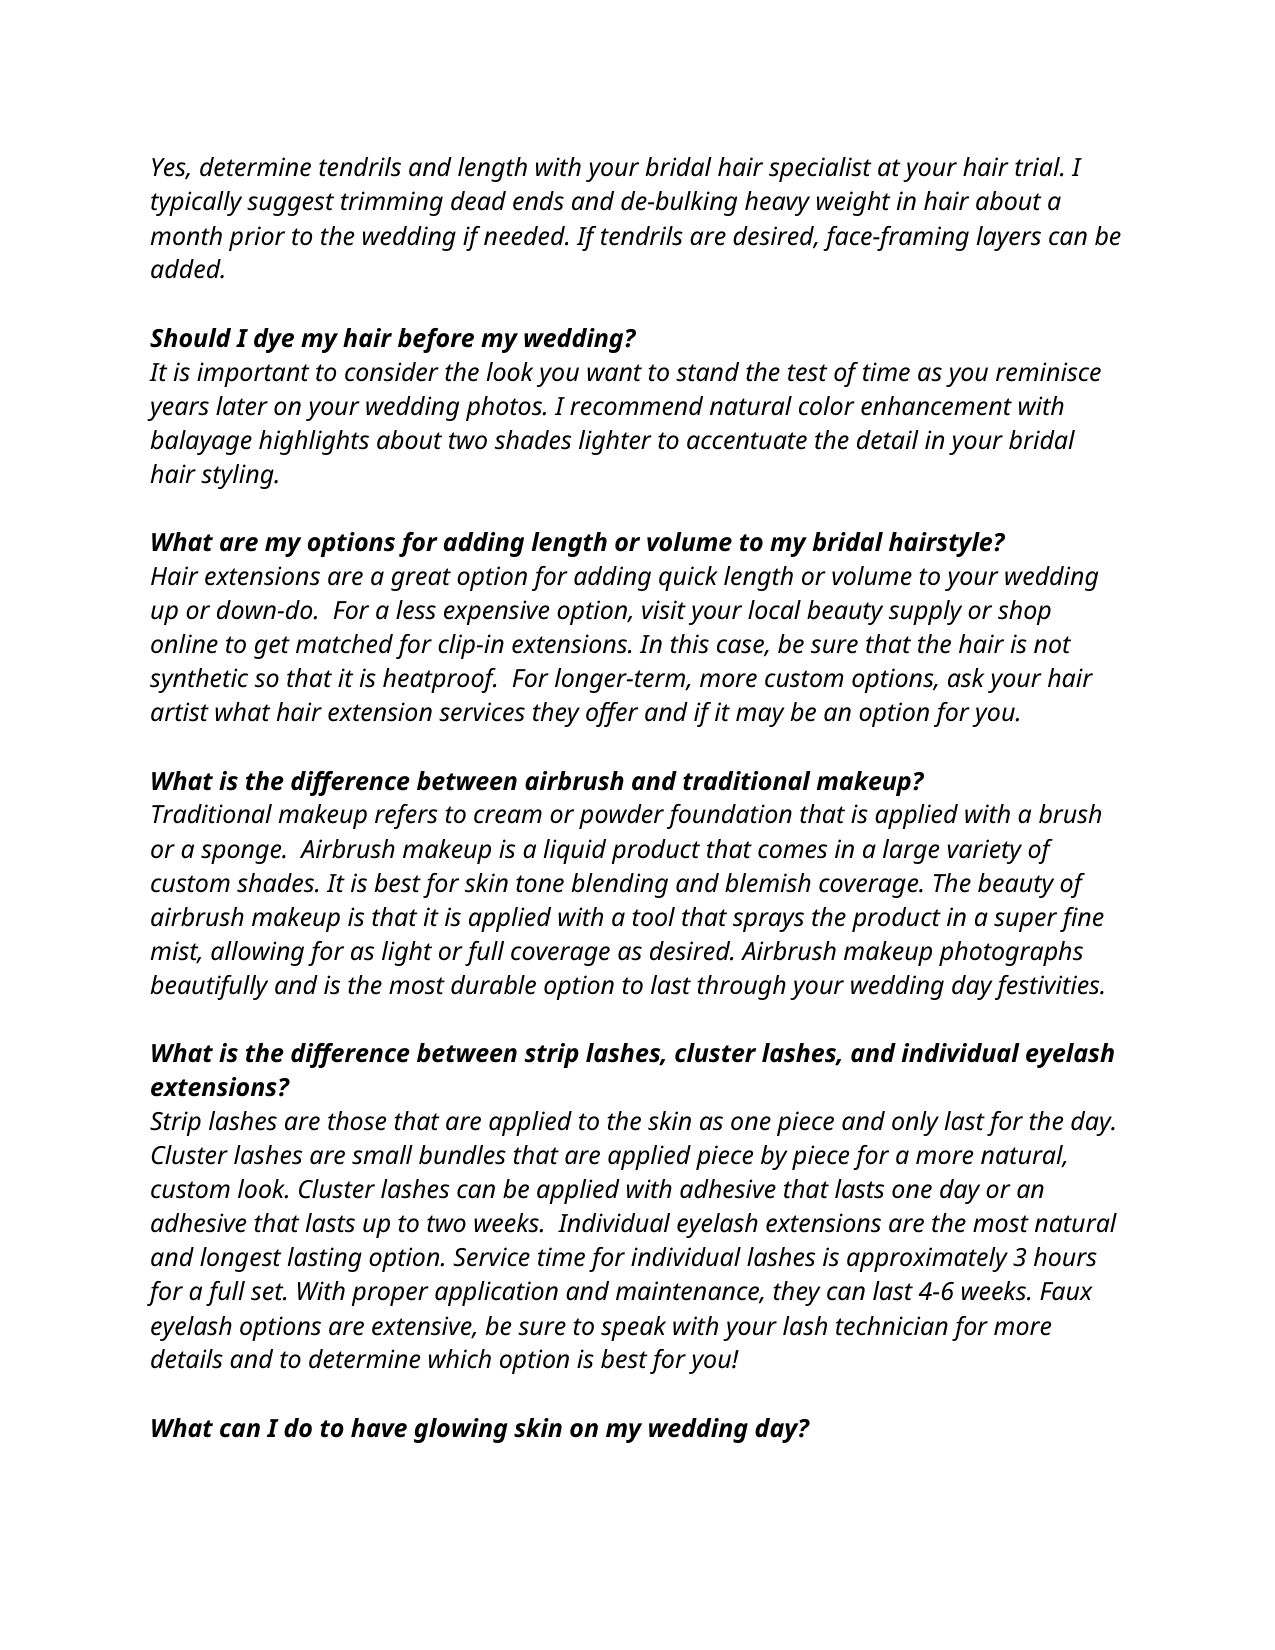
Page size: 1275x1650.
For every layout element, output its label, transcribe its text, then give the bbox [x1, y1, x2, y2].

text What is the difference between strip lashes, cluster lashes, and individual eyelash extensions? [150, 1036, 1125, 1104]
text Hair extensions are a great option for adding quick length or volume to your wedding up or down-do. For a less expensive option, visit your local beauty supply or shop online to get matched for clip-in extensions. In this case, be sure that the hair is not synthetic so that it is heatproof. For longer-term, more custom options, ask your hair artist what hair extension services they offer and if it may be an option for you. [150, 559, 1125, 729]
text Yes, determine tendrils and length with your bridal hair specialist at your hair trial. I typically suggest trimming dead ends and de-bulking heavy weight in hair about a month prior to the wedding if needed. If tendrils are desired, face-framing layers can be added. [150, 150, 1125, 286]
text Strip lashes are those that are applied to the skin as one piece and only last for the day. Cluster lashes are small bundles that are applied piece by piece for a more natural, custom look. Cluster lashes can be applied with adhesive that lasts one day or an adhesive that lasts up to two weeks. Individual eyelash extensions are the most natural and longest lasting option. Service time for individual lashes is approximately 3 hours for a full set. With proper application and maintenance, they can last 4-6 weeks. Faux eyelash options are extensive, be sure to speak with your lash technician for more details and to determine which option is best for you! [150, 1104, 1125, 1376]
text What are my options for adding length or volume to my bridal hairstyle? [150, 525, 1125, 559]
text What can I do to have glowing skin on my wedding day? [150, 1410, 1125, 1444]
text Should I dye my hair before my wedding? [150, 320, 1125, 354]
text Traditional makeup refers to cream or powder foundation that is applied with a brush or a sponge. Airbrush makeup is a liquid product that comes in a large variety of custom shades. It is best for skin tone blending and blemish coverage. The beauty of airbrush makeup is that it is applied with a tool that sprays the product in a super fine mist, allowing for as light or full coverage as desired. Airbrush makeup photographs beautifully and is the most durable option to last through your wedding day festivities. [150, 797, 1125, 1002]
text It is important to consider the look you want to stand the test of time as you reminisce years later on your wedding photos. I recommend natural color enhancement with balayage highlights about two shades lighter to accentuate the detail in your bridal hair styling. [150, 354, 1125, 491]
text What is the difference between airbrush and traditional makeup? [150, 763, 1125, 797]
